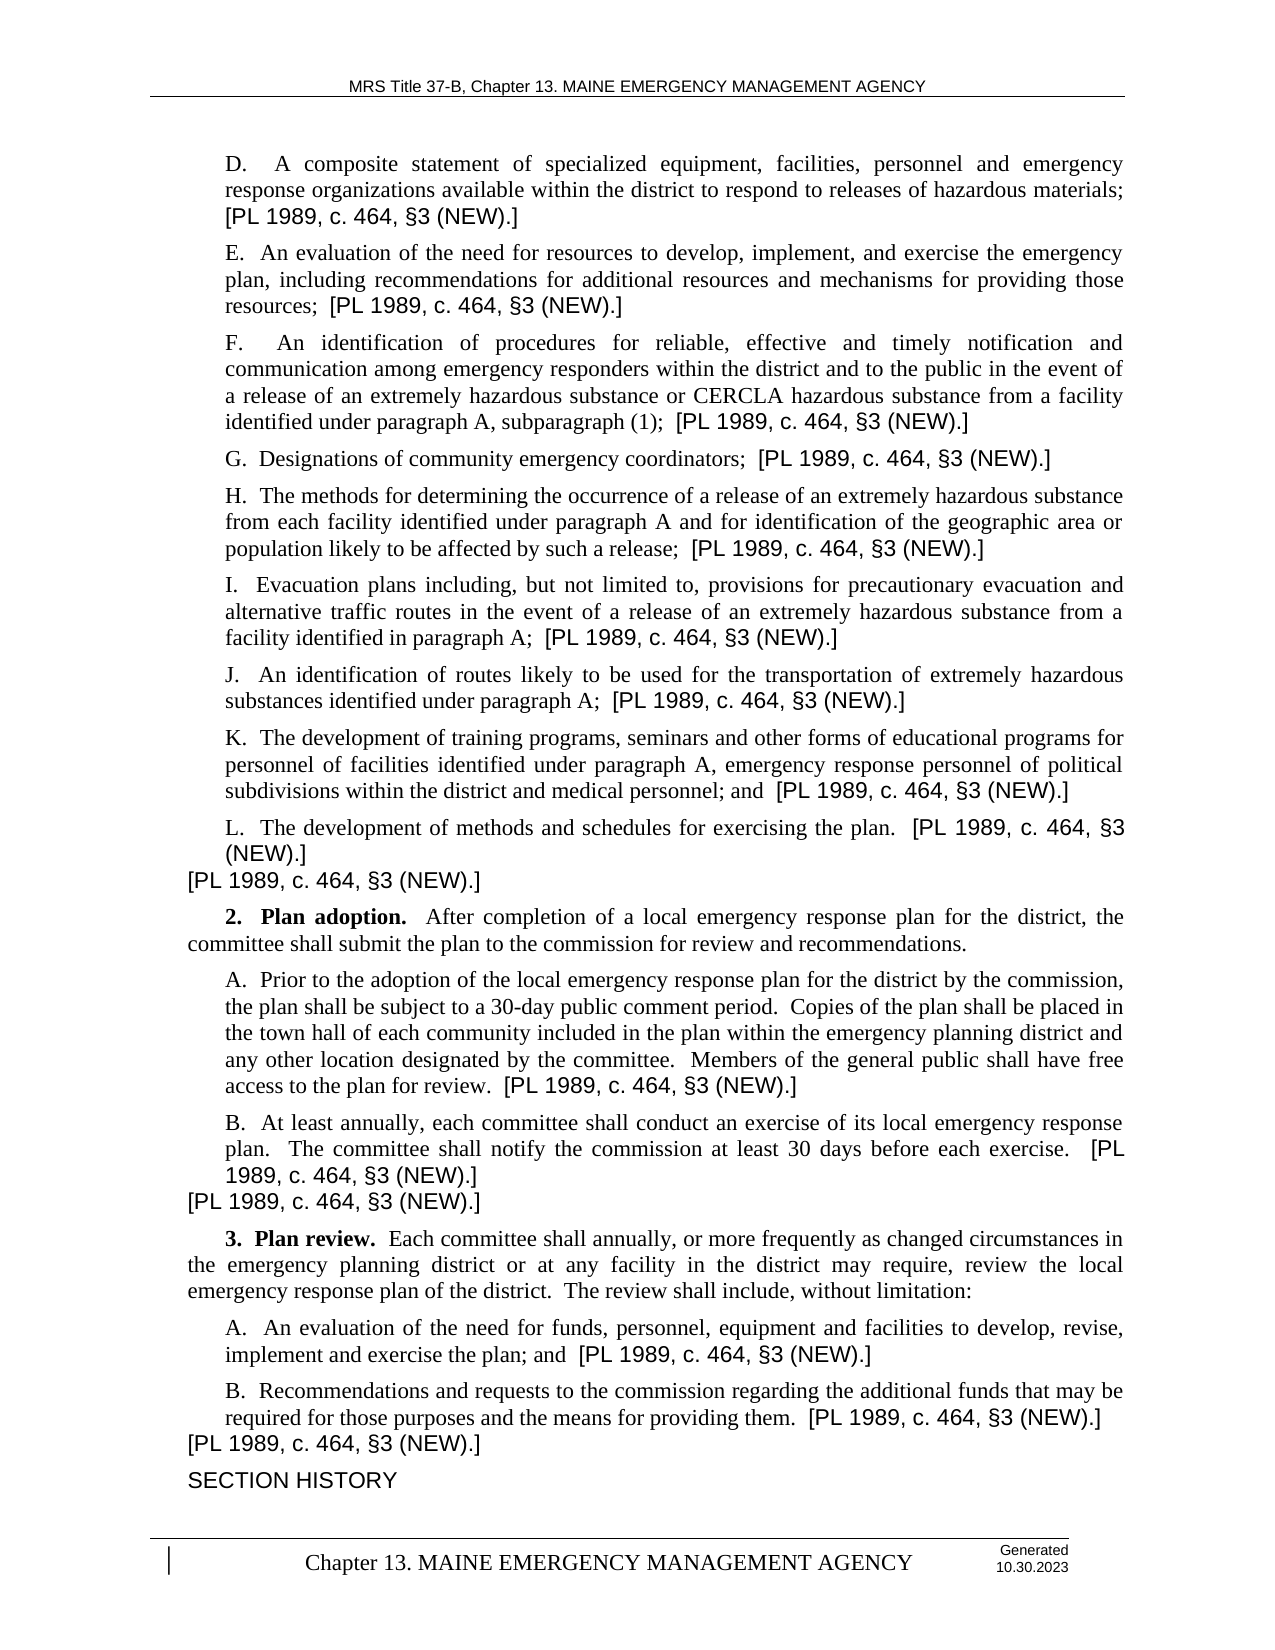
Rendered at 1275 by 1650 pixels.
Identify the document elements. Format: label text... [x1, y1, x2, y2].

text B. At least annually, each committee shall conduct an exercise of its local emergency response plan. The committee shall notify the commission at least 30 days before each exercise. [PL 1989, c. 464, §3 (NEW).] [225, 1109, 1125, 1188]
text E. An evaluation of the need for resources to develop, implement, and exercise the emergency plan, including recommendations for additional resources and mechanisms for providing those resources; [PL 1989, c. 464, §3 (NEW).] [225, 239, 1125, 319]
text K. The development of training programs, seminars and other forms of educational programs for personnel of facilities identified under paragraph A, emergency response personnel of political subdivisions within the district and medical personnel; and [PL 1989, c. 464, §3 (NEW).] [225, 724, 1125, 803]
text H. The methods for determining the occurrence of a release of an extremely hazardous substance from each facility identified under paragraph A and for identification of the geographic area or population likely to be affected by such a release; [PL 1989, c. 464, §3 (NEW).] [225, 482, 1125, 561]
text [PL 1989, c. 464, §3 (NEW).] [187, 867, 1125, 893]
text J. An identification of routes likely to be used for the transportation of extremely hazardous substances identified under paragraph A; [PL 1989, c. 464, §3 (NEW).] [225, 661, 1125, 714]
text [PL 1989, c. 464, §3 (NEW).] [187, 1430, 1125, 1457]
text L. The development of methods and schedules for exercising the plan. [PL 1989, c. 464, §3 (NEW).] [225, 814, 1125, 867]
text F. An identification of procedures for reliable, effective and timely notification and communication among emergency responders within the district and to the public in the event of a release of an extremely hazardous substance or CERCLA hazardous substance from a facility identified under paragraph A, subparagraph (1); [PL 1989, c. 464, §3 (NEW).] [225, 329, 1125, 434]
text 3. Plan review. Each committee shall annually, or more frequently as changed circumstances in the emergency planning district or at any facility in the district may require, review the local emergency response plan of the district. The review shall include, without limitation: [187, 1225, 1125, 1304]
text I. Evacuation plans including, but not limited to, provisions for precautionary evacuation and alternative traffic routes in the event of a release of an extremely hazardous substance from a facility identified in paragraph A; [PL 1989, c. 464, §3 (NEW).] [225, 571, 1125, 651]
text [PL 1989, c. 464, §3 (NEW).] [187, 1188, 1125, 1214]
text G. Designations of community emergency coordinators; [PL 1989, c. 464, §3 (NEW).] [225, 445, 1125, 471]
text A. Prior to the adoption of the local emergency response plan for the district by the commission, the plan shall be subject to a 30-day public comment period. Copies of the plan shall be placed in the town hall of each community included in the plan within the emergency planning district and any other location designated by the committee. Members of the general public shall have free access to the plan for review. [PL 1989, c. 464, §3 (NEW).] [225, 967, 1125, 1098]
text A. An evaluation of the need for funds, personnel, equipment and facilities to develop, revise, implement and exercise the plan; and [PL 1989, c. 464, §3 (NEW).] [225, 1314, 1125, 1367]
text 2. Plan adoption. After completion of a local emergency response plan for the district, the committee shall submit the plan to the commission for review and recommendations. [187, 903, 1125, 956]
text SECTION HISTORY [187, 1467, 1125, 1493]
text B. Recommendations and requests to the commission regarding the additional funds that may be required for those purposes and the means for providing them. [PL 1989, c. 464, §3 (NEW).] [225, 1377, 1125, 1430]
text D. A composite statement of specialized equipment, facilities, personnel and emergency response organizations available within the district to respond to releases of hazardous materials; [PL 1989, c. 464, §3 (NEW).] [225, 150, 1125, 229]
